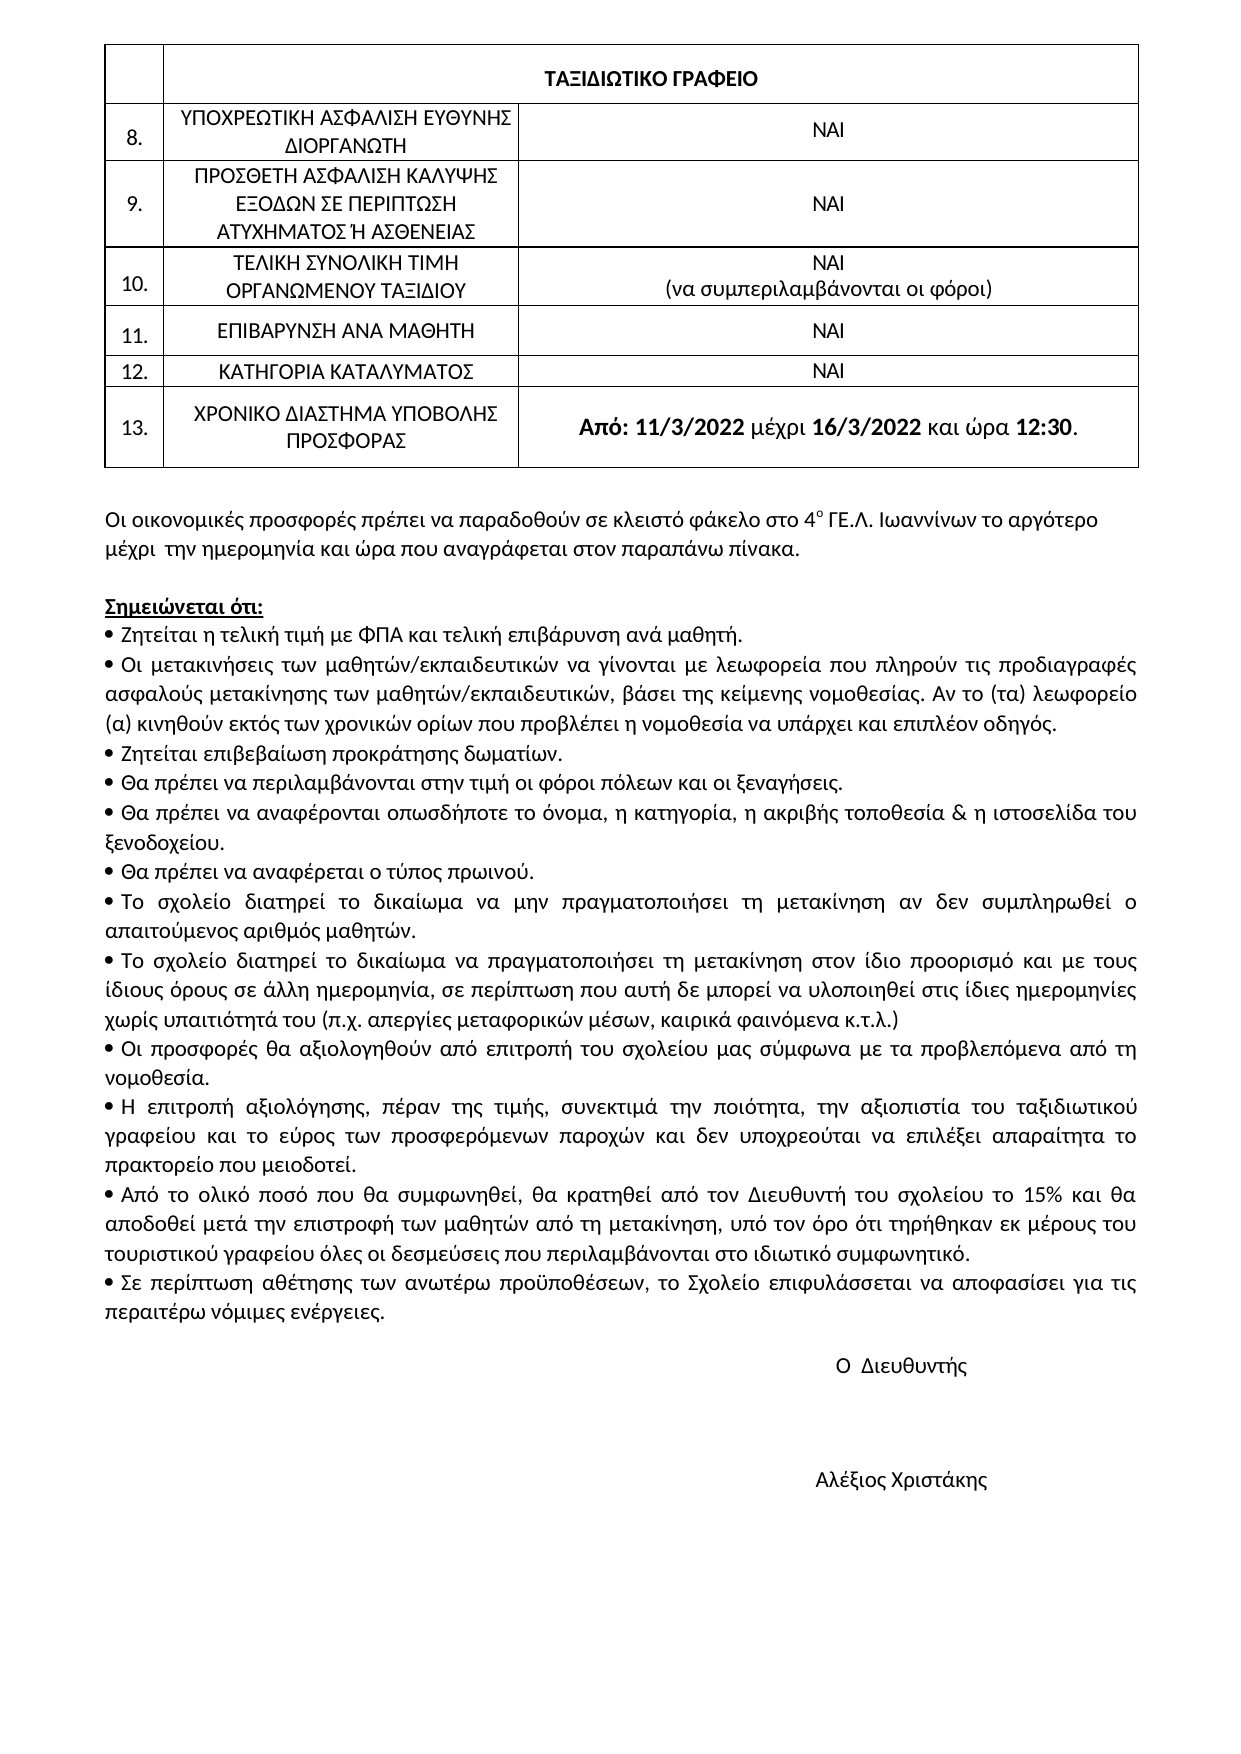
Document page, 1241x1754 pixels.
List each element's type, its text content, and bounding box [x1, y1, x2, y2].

list Η επιτροπή αξιολόγησης, πέραν της τιμής, συνεκτιμά την ποιότητα, την αξιοπιστία του ταξιδιωτικού γραφείου και το εύρος των προσφερόμενων παροχών και δεν υποχρεούται να επιλέξει απαραίτητα το πρακτορείο που μειοδοτεί. [105, 1092, 1138, 1178]
list Ζητείται επιβεβαίωση προκράτησης δωματίων. [105, 739, 1138, 767]
table_header [106, 45, 163, 102]
table_cell ΥΠΟΧΡΕΩΤΙΚΗ ΑΣΦΑΛΙΣΗ ΕΥΘΥΝΗΣ ΔΙΟΡΓΑΝΩΤΗ [164, 104, 518, 159]
table_cell 8. [106, 104, 163, 159]
list Το σχολείο διατηρεί το δικαίωμα να μην πραγματοποιήσει τη μετακίνηση αν δεν συμπληρωθεί ο απαιτούμενος αριθμός μαθητών. [105, 887, 1138, 944]
table_cell ΝΑΙ [519, 356, 1138, 386]
list Οι προσφορές θα αξιολογηθούν από επιτροπή του σχολείου μας σύμφωνα με τα προβλεπόμενα από τη νομοθεσία. [105, 1034, 1138, 1091]
list Ζητείται η τελική τιμή με ΦΠΑ και τελική επιβάρυνση ανά μαθητή. [105, 621, 1138, 648]
table_cell ΠΡΟΣΘΕΤΗ ΑΣΦΑΛΙΣΗ ΚΑΛΥΨΗΣ ΕΞΟΔΩΝ ΣΕ ΠΕΡΙΠΤΩΣΗ ΑΤΥΧΗΜΑΤΟΣ Ή ΑΣΘΕΝΕΙΑΣ [164, 161, 518, 246]
table_cell 13. [106, 387, 163, 467]
table_cell ΝΑΙ (να συμπεριλαμβάνονται οι φόροι) [519, 248, 1138, 305]
table_cell ΝΑΙ [519, 161, 1138, 246]
table_cell 10. [106, 248, 163, 305]
list Οι μετακινήσεις των μαθητών/εκπαιδευτικών να γίνονται με λεωφορεία που πληρούν τις προδιαγραφές ασφαλούς μετακίνησης των μαθητών/εκπαιδευτικών, βάσει της κείμενης νομοθεσίας. Αν το (τα) λεωφορείο (α) κινηθούν εκτός των χρονικών ορίων που προβλέπει η νομοθεσία να υπάρχει και επιπλέον οδηγός. [105, 650, 1138, 737]
text Ο Διευθυντής [636, 1351, 1166, 1379]
table_header ΤΑΞΙΔΙΩΤΙΚΟ ΓΡΑΦΕΙΟ [164, 45, 1138, 102]
list Από το ολικό ποσό που θα συμφωνηθεί, θα κρατηθεί από τον Διευθυντή του σχολείου το 15% και θα αποδοθεί μετά την επιστροφή των μαθητών από τη μετακίνηση, υπό τον όρο ότι τηρήθηκαν εκ μέρους του τουριστικού γραφείου όλες οι δεσμεύσεις που περιλαμβάνονται στο ιδιωτικό συμφωνητικό. [105, 1180, 1138, 1267]
list Θα πρέπει να περιλαμβάνονται στην τιμή οι φόροι πόλεων και οι ξεναγήσεις. [105, 768, 1138, 797]
text Σημειώνεται ότι: [105, 592, 1138, 620]
text Οι οικονομικές προσφορές πρέπει να παραδοθούν σε κλειστό φάκελο στο 4ο ΓΕ.Λ. Ιωαννίνων το αργότερο μέχρι την ημερομηνία και ώρα που αναγράφεται στον παραπάνω πίνακα. [105, 505, 1138, 562]
table_cell Από: 11/3/2022 μέχρι 16/3/2022 και ώρα 12:30. [519, 387, 1138, 467]
table_cell 9. [106, 161, 163, 246]
table_cell ΧΡΟΝΙΚΟ ΔΙΑΣΤΗΜΑ ΥΠΟΒΟΛΗΣ ΠΡΟΣΦΟΡΑΣ [164, 387, 518, 467]
list Θα πρέπει να αναφέρονται οπωσδήποτε το όνομα, η κατηγορία, η ακριβής τοποθεσία & η ιστοσελίδα του ξενοδοχείου. [105, 798, 1138, 856]
list Θα πρέπει να αναφέρεται ο τύπος πρωινού. [105, 857, 1138, 885]
table_cell ΕΠΙΒΑΡΥΝΣΗ ΑΝΑ ΜΑΘΗΤΗ [164, 306, 518, 355]
table_cell 12. [106, 356, 163, 386]
table_cell ΝΑΙ [519, 306, 1138, 355]
list Το σχολείο διατηρεί το δικαίωμα να πραγματοποιήσει τη μετακίνηση στον ίδιο προορισμό και με τους ίδιους όρους σε άλλη ημερομηνία, σε περίπτωση που αυτή δε μπορεί να υλοποιηθεί στις ίδιες ημερομηνίες χωρίς υπαιτιότητά του (π.χ. απεργίες μεταφορικών μέσων, καιρικά φαινόμενα κ.τ.λ.) [105, 946, 1138, 1033]
table_cell ΚΑΤΗΓΟΡΙΑ ΚΑΤΑΛΥΜΑΤΟΣ [164, 356, 518, 386]
list Σε περίπτωση αθέτησης των ανωτέρω προϋποθέσεων, το Σχολείο επιφυλάσσεται να αποφασίσει για τις περαιτέρω νόμιμες ενέργειες. [105, 1268, 1138, 1325]
table_cell ΤΕΛΙΚΗ ΣΥΝΟΛΙΚΗ ΤΙΜΗ ΟΡΓΑΝΩΜΕΝΟΥ ΤΑΞΙΔΙΟΥ [164, 248, 518, 305]
text Αλέξιος Χριστάκης [636, 1465, 1166, 1493]
table_cell ΝΑΙ [519, 104, 1138, 159]
table_cell 11. [106, 306, 163, 355]
